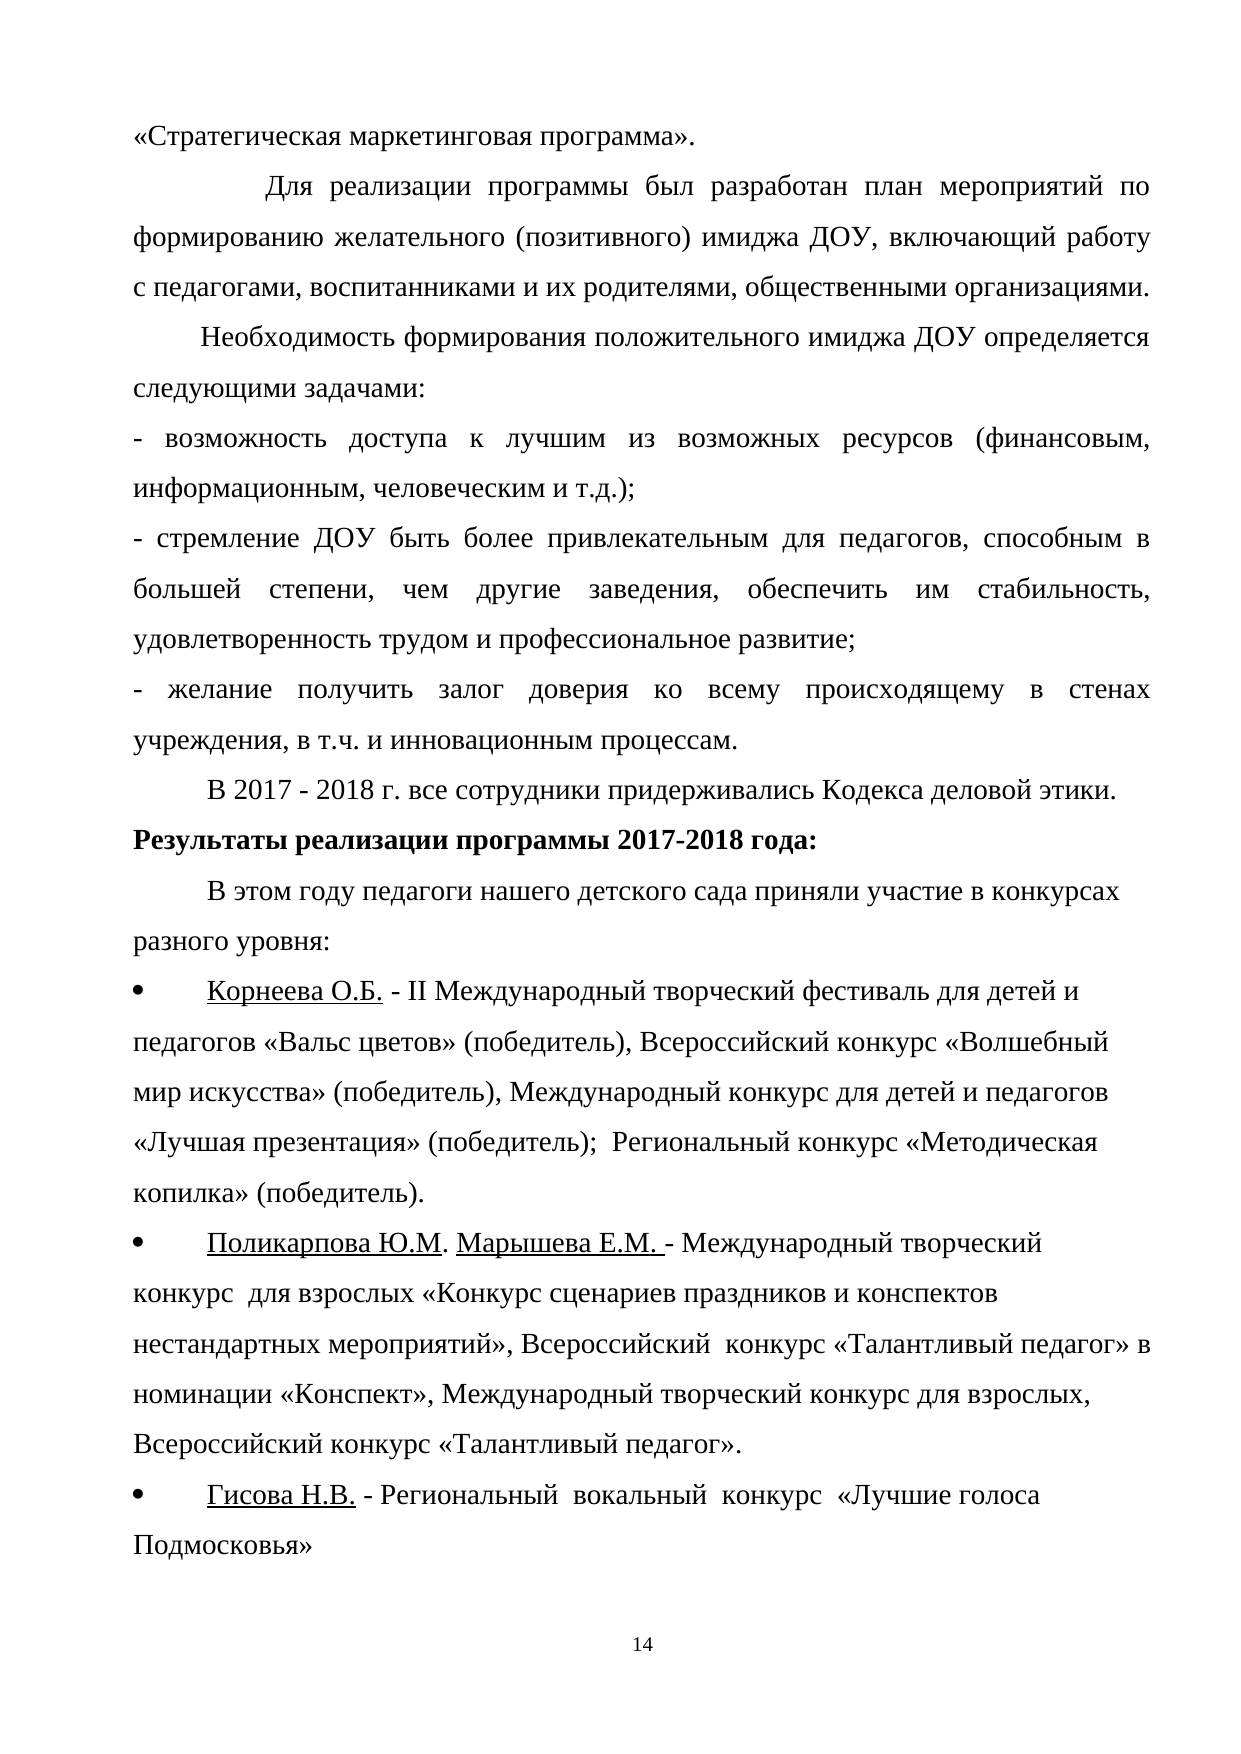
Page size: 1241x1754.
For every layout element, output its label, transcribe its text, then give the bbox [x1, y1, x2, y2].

list Поликарпова Ю.М. Марышева Е.М. - Международный творческий конкурс для взрослых «Конкурс сценариев праздников и конспектов нестандартных мероприятий», Всероссийский конкурс «Талантливый педагог» в номинации «Конспект», Международный творческий конкурс для взрослых, Всероссийский конкурс «Талантливый педагог». [133, 1225, 1152, 1460]
text В 2017 - 2018 г. все сотрудники придерживались Кодекса деловой этики. [133, 772, 1152, 806]
list Гисова Н.В. - Региональный вокальный конкурс «Лучшие голоса Подмосковья» [133, 1477, 1152, 1561]
text Для реализации программы был разработан план мероприятий по формированию желательного (позитивного) имиджа ДОУ, включающий работу с педагогами, воспитанниками и их родителями, общественными организациями. [133, 168, 1152, 303]
text Необходимость формирования положительного имиджа ДОУ определяется следующими задачами: [133, 319, 1152, 403]
text - возможность доступа к лучшим из возможных ресурсов (финансовым, информационным, человеческим и т.д.); [133, 420, 1152, 504]
list Корнеева О.Б. - II Международный творческий фестиваль для детей и педагогов «Вальс цветов» (победитель), Всероссийский конкурс «Волшебный мир искусства» (победитель), Международный конкурс для детей и педагогов «Лучшая презентация» (победитель); Региональный конкурс «Методическая копилка» (победитель). [133, 973, 1152, 1208]
text Результаты реализации программы 2017-2018 года: [133, 822, 1152, 856]
list - стремление ДОУ быть более привлекательным для педагогов, способным в большей степени, чем другие заведения, обеспечить им стабильность, удовлетворенность трудом и профессиональное развитие; [133, 521, 1152, 655]
list - желание получить залог доверия ко всему происходящему в стенах учреждения, в т.ч. и инновационным процессам. [133, 672, 1152, 755]
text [133, 118, 1152, 152]
text В этом году педагоги нашего детского сада приняли участие в конкурсах разного уровня: [133, 873, 1152, 957]
